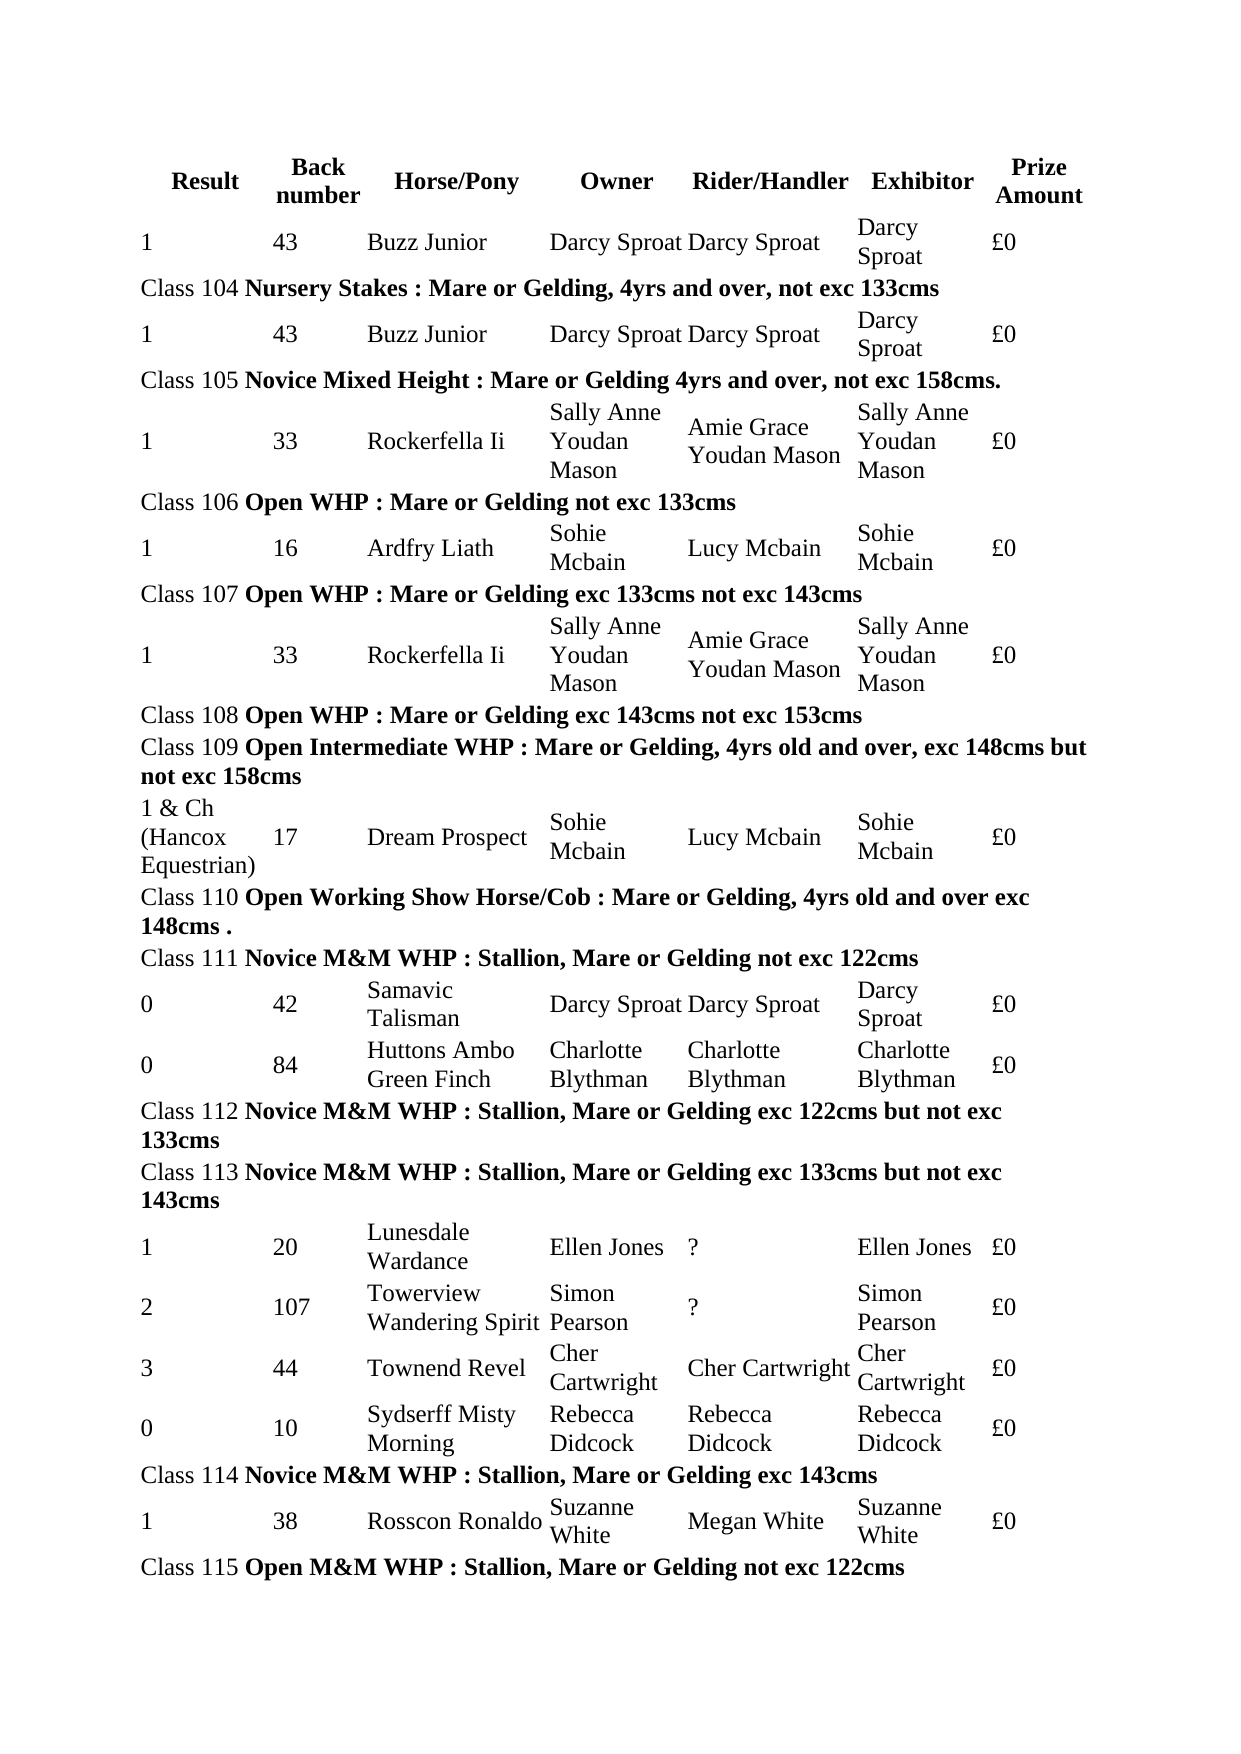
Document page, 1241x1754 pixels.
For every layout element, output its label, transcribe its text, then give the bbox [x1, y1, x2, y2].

table_cell Megan White [686, 1490, 856, 1551]
table_cell Class 108 Open WHP : Mare or Gelding exc 143cms not exc 153cms [139, 699, 1088, 731]
table_header Result [139, 150, 271, 211]
table_header Back number [271, 150, 365, 211]
table_cell ? [686, 1276, 856, 1337]
table_cell ? [686, 1216, 856, 1276]
table_cell £0 [990, 1490, 1088, 1551]
table_cell Sally Anne Youdan Mason [856, 396, 989, 485]
table_cell 1 [139, 303, 271, 364]
table_cell Darcy Sproat [856, 973, 989, 1034]
table_cell 44 [271, 1337, 365, 1397]
table_cell Class 114 Novice M&M WHP : Stallion, Mare or Gelding exc 143cms [139, 1458, 1088, 1490]
table_cell 42 [271, 973, 365, 1034]
table_cell Cher Cartwright [856, 1337, 989, 1397]
table_cell 17 [271, 791, 365, 881]
table_cell Charlotte Blythman [686, 1034, 856, 1094]
table_cell Darcy Sproat [686, 973, 856, 1034]
table_cell Sally Anne Youdan Mason [548, 609, 686, 699]
table_cell Simon Pearson [856, 1276, 989, 1337]
table_cell Huttons Ambo Green Finch [365, 1034, 548, 1094]
table_cell £0 [990, 1276, 1088, 1337]
table_header Rider/Handler [686, 150, 856, 211]
table_cell Sydserff Misty Morning [365, 1398, 548, 1458]
table_cell Class 111 Novice M&M WHP : Stallion, Mare or Gelding not exc 122cms [139, 941, 1088, 973]
table_cell Class 109 Open Intermediate WHP : Mare or Gelding, 4yrs old and over, exc 148cms but not exc 158cms [139, 731, 1088, 791]
table_cell 33 [271, 609, 365, 699]
table_cell 43 [271, 211, 365, 271]
table_cell Darcy Sproat [548, 303, 686, 364]
table_cell 33 [271, 396, 365, 485]
table_cell Suzanne White [548, 1490, 686, 1551]
table_header Owner [548, 150, 686, 211]
table_cell 10 [271, 1398, 365, 1458]
table_cell 107 [271, 1276, 365, 1337]
table_cell 1 [139, 211, 271, 271]
table_cell Sohie Mcbain [548, 791, 686, 881]
table_cell Rebecca Didcock [548, 1398, 686, 1458]
table_cell £0 [990, 973, 1088, 1034]
table_cell Ellen Jones [856, 1216, 989, 1276]
table_cell 1 [139, 1216, 271, 1276]
table_cell £0 [990, 1398, 1088, 1458]
table_cell Cher Cartwright [548, 1337, 686, 1397]
table_cell 0 [139, 1398, 271, 1458]
table_cell Sally Anne Youdan Mason [548, 396, 686, 485]
table_cell 1 [139, 396, 271, 485]
table_cell Rosscon Ronaldo [365, 1490, 548, 1551]
table_cell 20 [271, 1216, 365, 1276]
table_cell Ellen Jones [548, 1216, 686, 1276]
table_cell Darcy Sproat [856, 211, 989, 271]
table_cell 16 [271, 517, 365, 577]
table_cell Simon Pearson [548, 1276, 686, 1337]
table_cell Rebecca Didcock [686, 1398, 856, 1458]
table_cell Class 107 Open WHP : Mare or Gelding exc 133cms not exc 143cms [139, 578, 1088, 609]
table_cell £0 [990, 303, 1088, 364]
table_cell Dream Prospect [365, 791, 548, 881]
table_cell 2 [139, 1276, 271, 1337]
table_cell 1 [139, 1490, 271, 1551]
table_cell Charlotte Blythman [548, 1034, 686, 1094]
table_cell Rockerfella Ii [365, 396, 548, 485]
table_cell £0 [990, 1337, 1088, 1397]
table_header Exhibitor [856, 150, 989, 211]
table_cell Class 104 Nursery Stakes : Mare or Gelding, 4yrs and over, not exc 133cms [139, 271, 1088, 303]
table_cell 0 [139, 973, 271, 1034]
table_cell Lunesdale Wardance [365, 1216, 548, 1276]
table_cell £0 [990, 396, 1088, 485]
table_cell Darcy Sproat [686, 303, 856, 364]
table_cell 43 [271, 303, 365, 364]
table_cell £0 [990, 609, 1088, 699]
table_cell Sohie Mcbain [856, 791, 989, 881]
table_cell £0 [990, 517, 1088, 577]
table_cell Towerview Wandering Spirit [365, 1276, 548, 1337]
table_cell £0 [990, 1216, 1088, 1276]
table_cell 1 [139, 517, 271, 577]
table_cell Ardfry Liath [365, 517, 548, 577]
table_cell Darcy Sproat [548, 973, 686, 1034]
table_cell Class 112 Novice M&M WHP : Stallion, Mare or Gelding exc 122cms but not exc 133cms [139, 1094, 1088, 1155]
table_cell 84 [271, 1034, 365, 1094]
table_cell Rockerfella Ii [365, 609, 548, 699]
table_cell Sohie Mcbain [856, 517, 989, 577]
table_cell Lucy Mcbain [686, 791, 856, 881]
table_header Prize Amount [990, 150, 1088, 211]
table_header Horse/Pony [365, 150, 548, 211]
table_cell 3 [139, 1337, 271, 1397]
table_cell Rebecca Didcock [856, 1398, 989, 1458]
table_cell Darcy Sproat [856, 303, 989, 364]
table_cell Darcy Sproat [686, 211, 856, 271]
table_cell Class 106 Open WHP : Mare or Gelding not exc 133cms [139, 485, 1088, 517]
table_cell Townend Revel [365, 1337, 548, 1397]
table_cell Class 113 Novice M&M WHP : Stallion, Mare or Gelding exc 133cms but not exc 143cms [139, 1155, 1088, 1216]
table_cell £0 [990, 1034, 1088, 1094]
table_cell Buzz Junior [365, 211, 548, 271]
table_cell 38 [271, 1490, 365, 1551]
table_cell Amie Grace Youdan Mason [686, 396, 856, 485]
table_cell Buzz Junior [365, 303, 548, 364]
table_cell 0 [139, 1034, 271, 1094]
table_cell £0 [990, 791, 1088, 881]
table_cell Lucy Mcbain [686, 517, 856, 577]
table_cell Amie Grace Youdan Mason [686, 609, 856, 699]
table_cell Cher Cartwright [686, 1337, 856, 1397]
table_cell Sohie Mcbain [548, 517, 686, 577]
table_cell Samavic Talisman [365, 973, 548, 1034]
table_cell Suzanne White [856, 1490, 989, 1551]
table_cell Sally Anne Youdan Mason [856, 609, 989, 699]
table_cell Charlotte Blythman [856, 1034, 989, 1094]
table_cell £0 [990, 211, 1088, 271]
table_cell 1 & Ch (Hancox Equestrian) [139, 791, 271, 881]
table_cell Class 110 Open Working Show Horse/Cob : Mare or Gelding, 4yrs old and over exc 148cms . [139, 881, 1088, 941]
table_cell Class 105 Novice Mixed Height : Mare or Gelding 4yrs and over, not exc 158cms. [139, 364, 1088, 396]
table_cell Class 115 Open M&M WHP : Stallion, Mare or Gelding not exc 122cms [139, 1551, 1088, 1582]
table_cell Darcy Sproat [548, 211, 686, 271]
table_cell 1 [139, 609, 271, 699]
